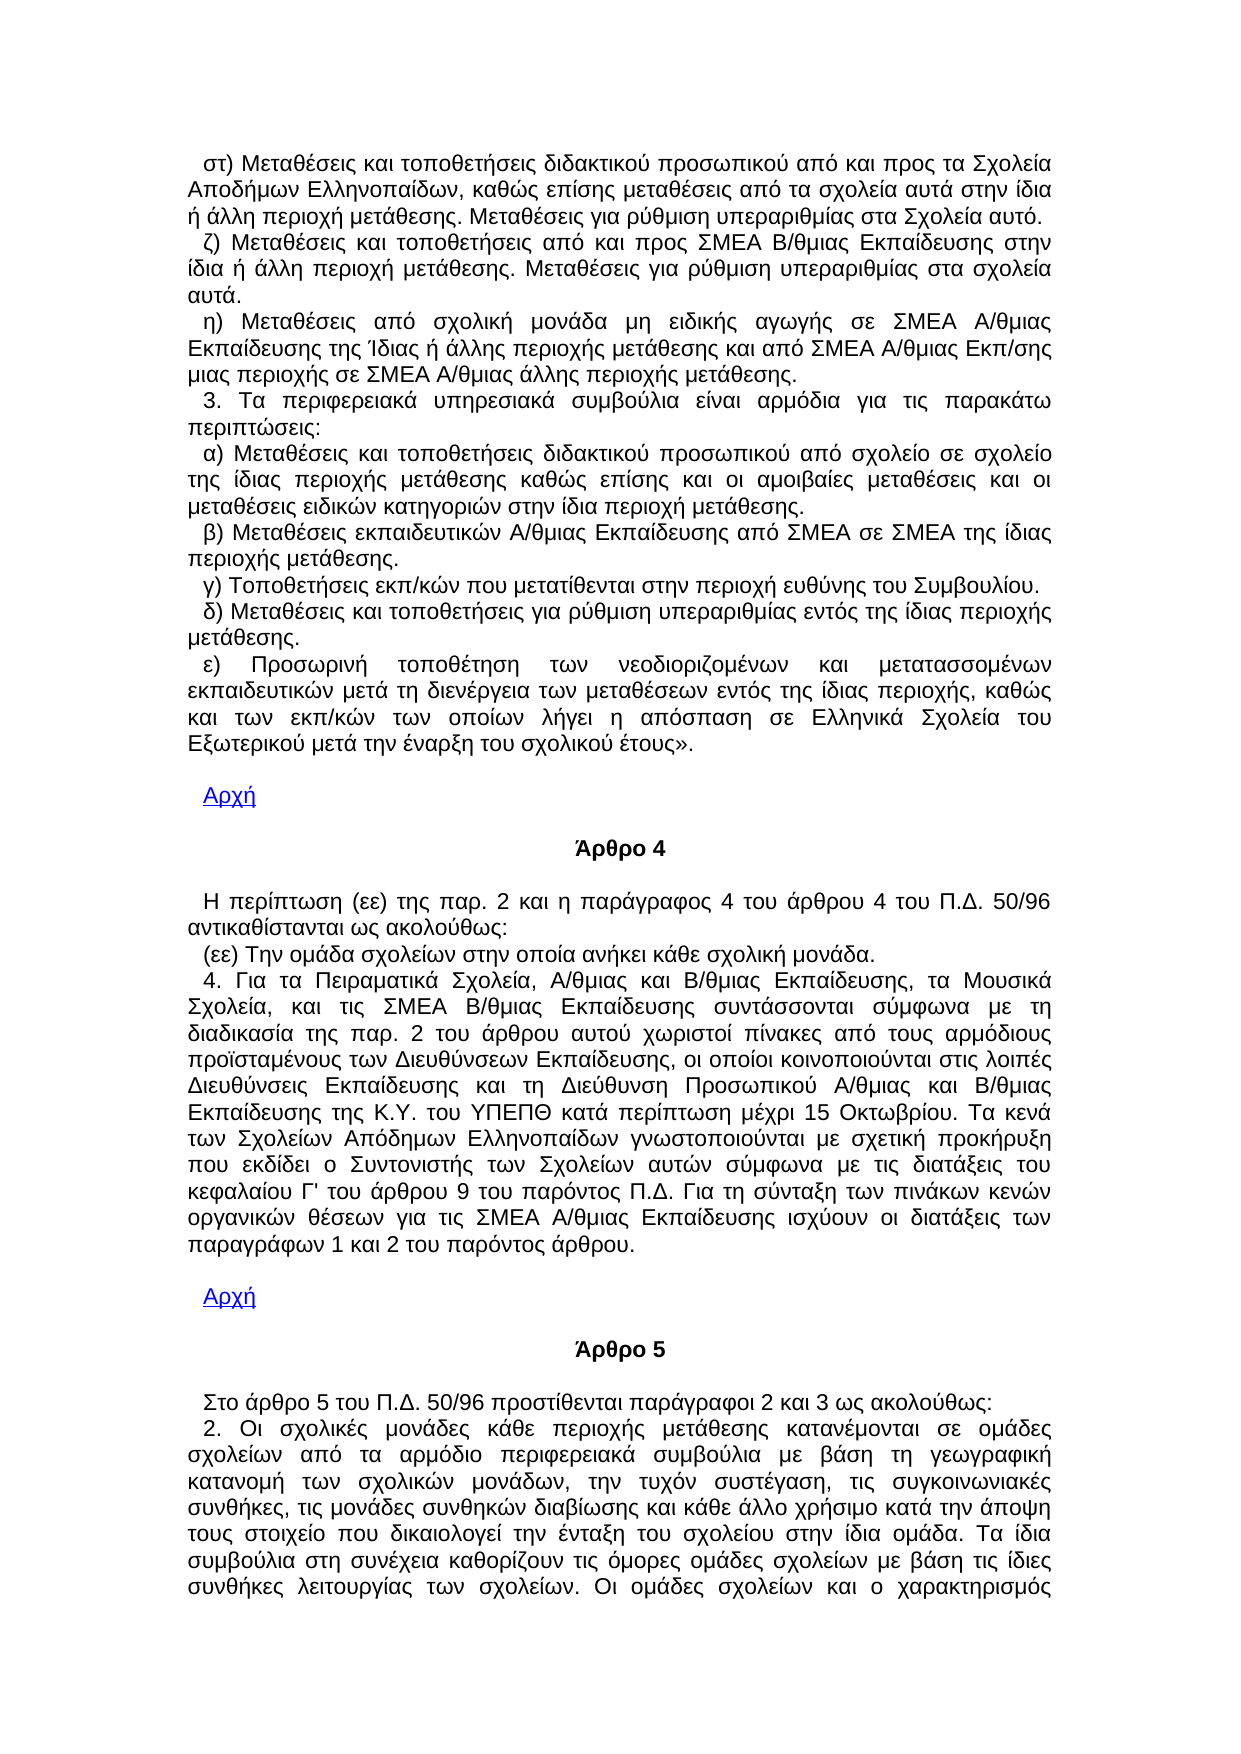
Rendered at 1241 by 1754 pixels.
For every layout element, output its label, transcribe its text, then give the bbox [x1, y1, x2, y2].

text γ) Τοποθετήσεις εκπ/κών που μετατίθενται στην περιοχή ευθύνης του Συμβουλίου. [187, 572, 1053, 598]
text α) Μεταθέσεις και τοποθετήσεις διδακτικού προσωπικού από σχολείο σε σχολείο της ίδιας περιοχής μετάθεσης καθώς επίσης και οι αμοιβαίες μεταθέσεις και οι μεταθέσεις ειδικών κατηγοριών στην ίδια περιοχή μετάθεσης. [187, 440, 1053, 519]
text δ) Μεταθέσεις και τοποθετήσεις για ρύθμιση υπεραριθμίας εντός της ίδιας περιοχής μετάθεσης. [187, 598, 1053, 651]
text (εε) Την ομάδα σχολείων στην οποία ανήκει κάθε σχολική μονάδα. [187, 941, 1053, 967]
text ζ) Μεταθέσεις και τοποθετήσεις από και προς ΣΜΕΑ Β/θμιας Εκπαίδευσης στην ίδια ή άλλη περιοχή μετάθεσης. Μεταθέσεις για ρύθμιση υπεραριθμίας στα σχολεία αυτά. [187, 229, 1053, 308]
text 4. Για τα Πειραματικά Σχολεία, Α/θμιας και Β/θμιας Εκπαίδευσης, τα Μουσικά Σχολεία, και τις ΣΜΕΑ Β/θμιας Εκπαίδευσης συντάσσονται σύμφωνα με τη διαδικασία της παρ. 2 του άρθρου αυτού χωριστοί πίνακες από τους αρμόδιους προϊσταμένους των Διευθύνσεων Εκπαίδευσης, οι οποίοι κοινοποιούνται στις λοιπές Διευθύνσεις Εκπαίδευσης και τη Διεύθυνση Προσωπικού Α/θμιας και Β/θμιας Εκπαίδευσης της Κ.Υ. του ΥΠΕΠΘ κατά περίπτωση μέχρι 15 Οκτωβρίου. Τα κενά των Σχολείων Απόδημων Ελληνοπαίδων γνωστοποιούνται με σχετική προκήρυξη που εκδίδει ο Συντονιστής των Σχολείων αυτών σύμφωνα με τις διατάξεις του κεφαλαίου Γ' του άρθρου 9 του παρόντος Π.Δ. Για τη σύνταξη των πινάκων κενών οργανικών θέσεων για τις ΣΜΕΑ Α/θμιας Εκπαίδευσης ισχύουν οι διατάξεις των παραγράφων 1 και 2 του παρόντος άρθρου. [187, 967, 1053, 1257]
text Άρθρο 4 [187, 835, 1053, 862]
text Στο άρθρο 5 του Π.Δ. 50/96 προστίθενται παράγραφοι 2 και 3 ως ακολούθως: [187, 1389, 1053, 1415]
text η) Μεταθέσεις από σχολική μονάδα μη ειδικής αγωγής σε ΣΜΕΑ Α/θμιας Εκπαίδευσης της Ίδιας ή άλλης περιοχής μετάθεσης και από ΣΜΕΑ Α/θμιας Εκπ/σης μιας περιοχής σε ΣΜΕΑ Α/θμιας άλλης περιοχής μετάθεσης. [187, 308, 1053, 387]
text στ) Μεταθέσεις και τοποθετήσεις διδακτικού προσωπικού από και προς τα Σχολεία Αποδήμων Ελληνοπαίδων, καθώς επίσης μεταθέσεις από τα σχολεία αυτά στην ίδια ή άλλη περιοχή μετάθεσης. Μεταθέσεις για ρύθμιση υπεραριθμίας στα Σχολεία αυτό. [187, 150, 1053, 229]
text Άρθρο 5 [187, 1336, 1053, 1362]
text Η περίπτωση (εε) της παρ. 2 και η παράγραφος 4 του άρθρου 4 του Π.Δ. 50/96 αντικαθίστανται ως ακολούθως: [187, 888, 1053, 941]
text 3. Τα περιφερειακά υπηρεσιακά συμβούλια είναι αρμόδια για τις παρακάτω περιπτώσεις: [187, 387, 1053, 440]
text Αρχή [187, 782, 1053, 809]
text ε) Προσωρινή τοποθέτηση των νεοδιοριζομένων και μετατασσομένων εκπαιδευτικών μετά τη διενέργεια των μεταθέσεων εντός της ίδιας περιοχής, καθώς και των εκπ/κών των οποίων λήγει η απόσπαση σε Ελληνικά Σχολεία του Εξωτερικού μετά την έναρξη του σχολικού έτους». [187, 651, 1053, 756]
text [187, 1415, 1053, 1599]
text Αρχή [187, 1283, 1053, 1309]
text β) Μεταθέσεις εκπαιδευτικών Α/θμιας Εκπαίδευσης από ΣΜΕΑ σε ΣΜΕΑ της ίδιας περιοχής μετάθεσης. [187, 519, 1053, 572]
